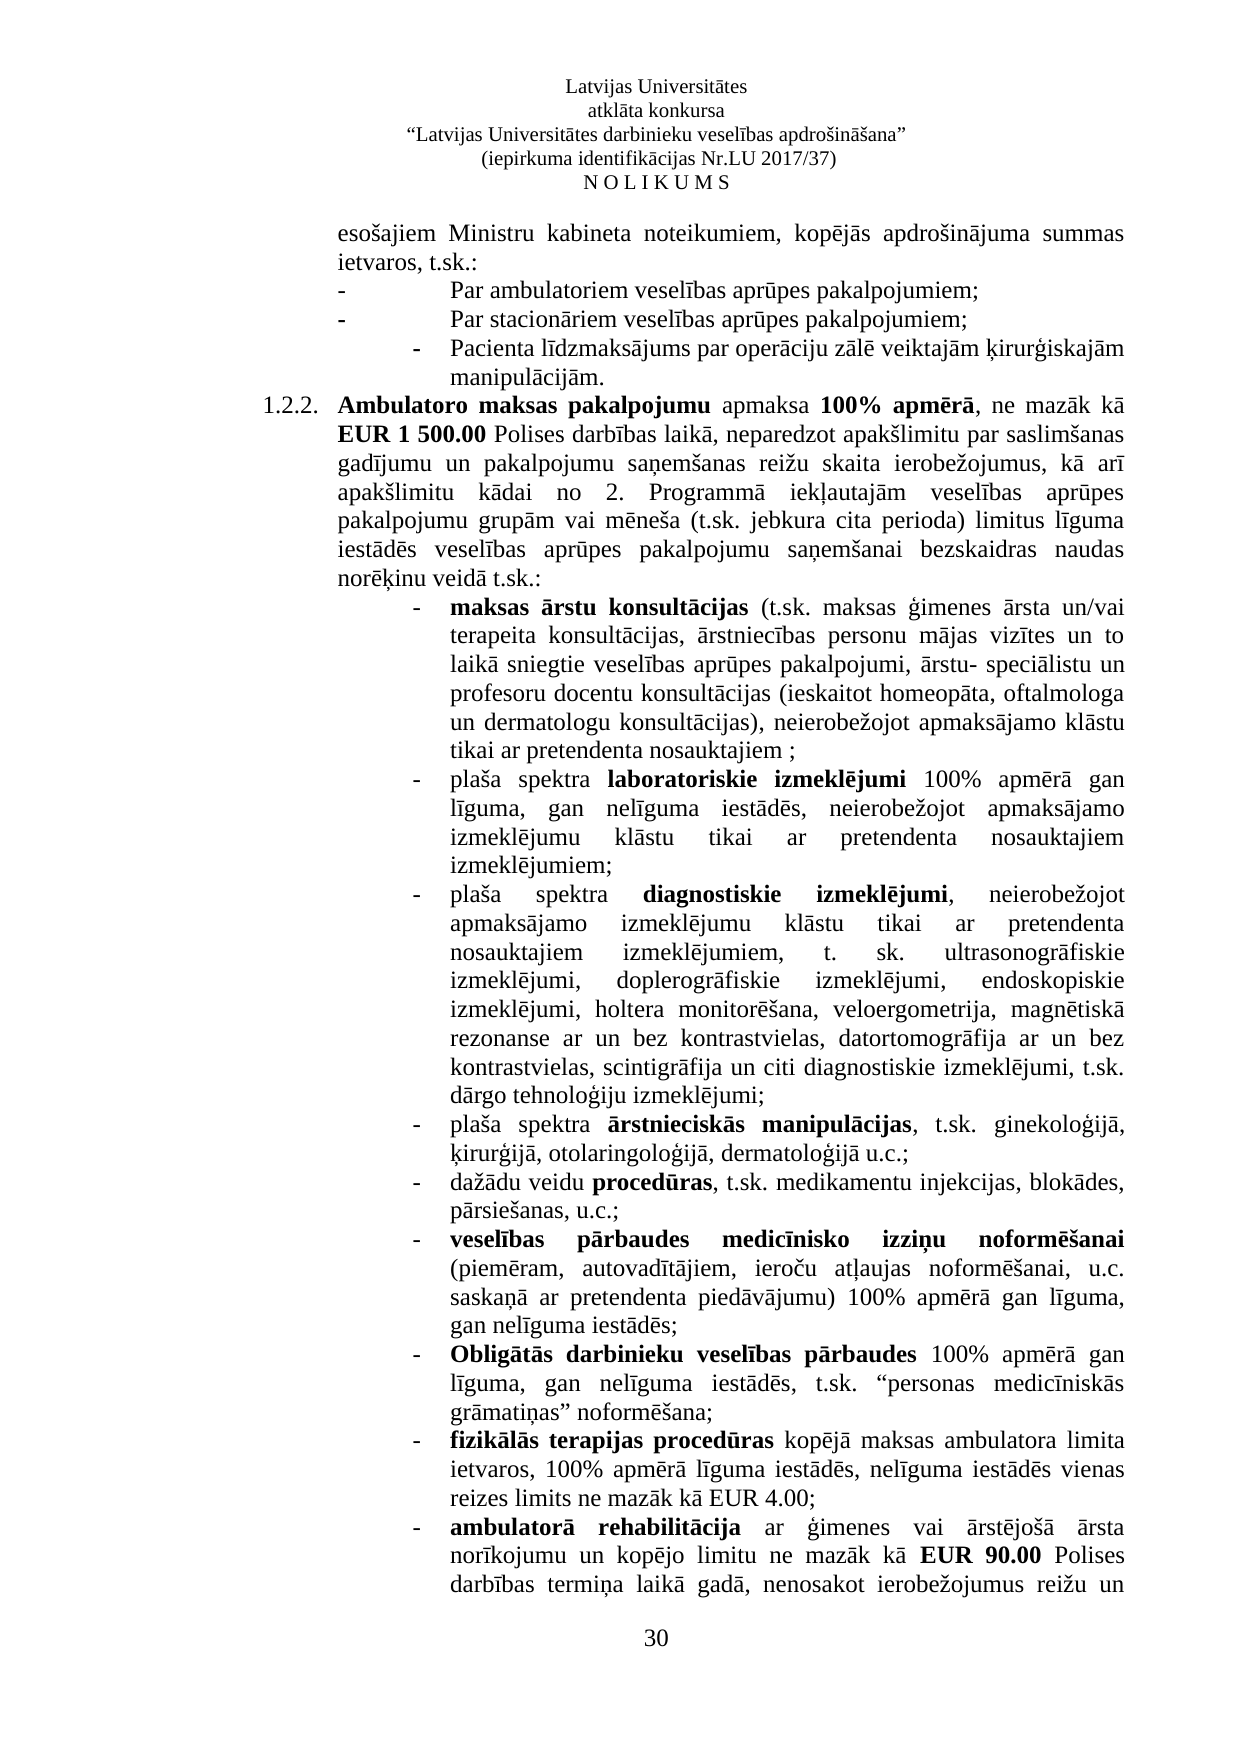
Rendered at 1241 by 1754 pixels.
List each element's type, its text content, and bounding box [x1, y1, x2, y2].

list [412, 1512, 1125, 1598]
list dažādu veidu procedūras, t.sk. medikamentu injekcijas, blokādes, pārsiešanas, u.c.; [412, 1167, 1125, 1224]
list Ambulatoro maksas pakalpojumu apmaksa 100% apmērā, ne mazāk kā EUR 1 500.00 Polises darbības laikā, neparedzot apakšlimitu par saslimšanas gadījumu un pakalpojumu saņemšanas reižu skaita ierobežojumus, kā arī apakšlimitu kādai no 2. Programmā iekļautajām veselības aprūpes pakalpojumu grupām vai mēneša (t.sk. jebkura cita perioda) limitus līguma iestādēs veselības aprūpes pakalpojumu saņemšanai bezskaidras naudas norēķinu veidā t.sk.: [262, 391, 1125, 592]
list Par ambulatoriem veselības aprūpes pakalpojumiem; [187, 276, 1125, 304]
list Obligātās darbinieku veselības pārbaudes 100% apmērā gan līguma, gan nelīguma iestādēs, t.sk. “personas medicīniskās grāmatiņas” noformēšana; [412, 1339, 1125, 1426]
list Par stacionāriem veselības aprūpes pakalpojumiem; [187, 304, 1125, 333]
list fizikālās terapijas procedūras kopējā maksas ambulatora limita ietvaros, 100% apmērā līguma iestādēs, nelīguma iestādēs vienas reizes limits ne mazāk kā EUR 4.00; [412, 1426, 1125, 1512]
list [262, 218, 1125, 276]
list plaša spektra diagnostiskie izmeklējumi, neierobežojot apmaksājamo izmeklējumu klāstu tikai ar pretendenta nosauktajiem izmeklējumiem, t. sk. ultrasonogrāfiskie izmeklējumi, doplerogrāfiskie izmeklējumi, endoskopiskie izmeklējumi, holtera monitorēšana, veloergometrija, magnētiskā rezonanse ar un bez kontrastvielas, datortomogrāfija ar un bez kontrastvielas, scintigrāfija un citi diagnostiskie izmeklējumi, t.sk. dārgo tehnoloģiju izmeklējumi; [412, 879, 1125, 1109]
list maksas ārstu konsultācijas (t.sk. maksas ģimenes ārsta un/vai terapeita konsultācijas, ārstniecības personu mājas vizītes un to laikā sniegtie veselības aprūpes pakalpojumi, ārstu- speciālistu un profesoru docentu konsultācijas (ieskaitot homeopāta, oftalmologa un dermatologu konsultācijas), neierobežojot apmaksājamo klāstu tikai ar pretendenta nosauktajiem ; [412, 592, 1125, 764]
list veselības pārbaudes medicīnisko izziņu noformēšanai (piemēram, autovadītājiem, ieroču atļaujas noformēšanai, u.c. saskaņā ar pretendenta piedāvājumu) 100% apmērā gan līguma, gan nelīguma iestādēs; [412, 1224, 1125, 1339]
list plaša spektra laboratoriskie izmeklējumi 100% apmērā gan līguma, gan nelīguma iestādēs, neierobežojot apmaksājamo izmeklējumu klāstu tikai ar pretendenta nosauktajiem izmeklējumiem; [412, 764, 1125, 879]
list Pacienta līdzmaksājums par operāciju zālē veiktajām ķirurģiskajām manipulācijām. [412, 333, 1125, 391]
list plaša spektra ārstnieciskās manipulācijas, t.sk. ginekoloģijā, ķirurģijā, otolaringoloģijā, dermatoloģijā u.c.; [412, 1109, 1125, 1167]
